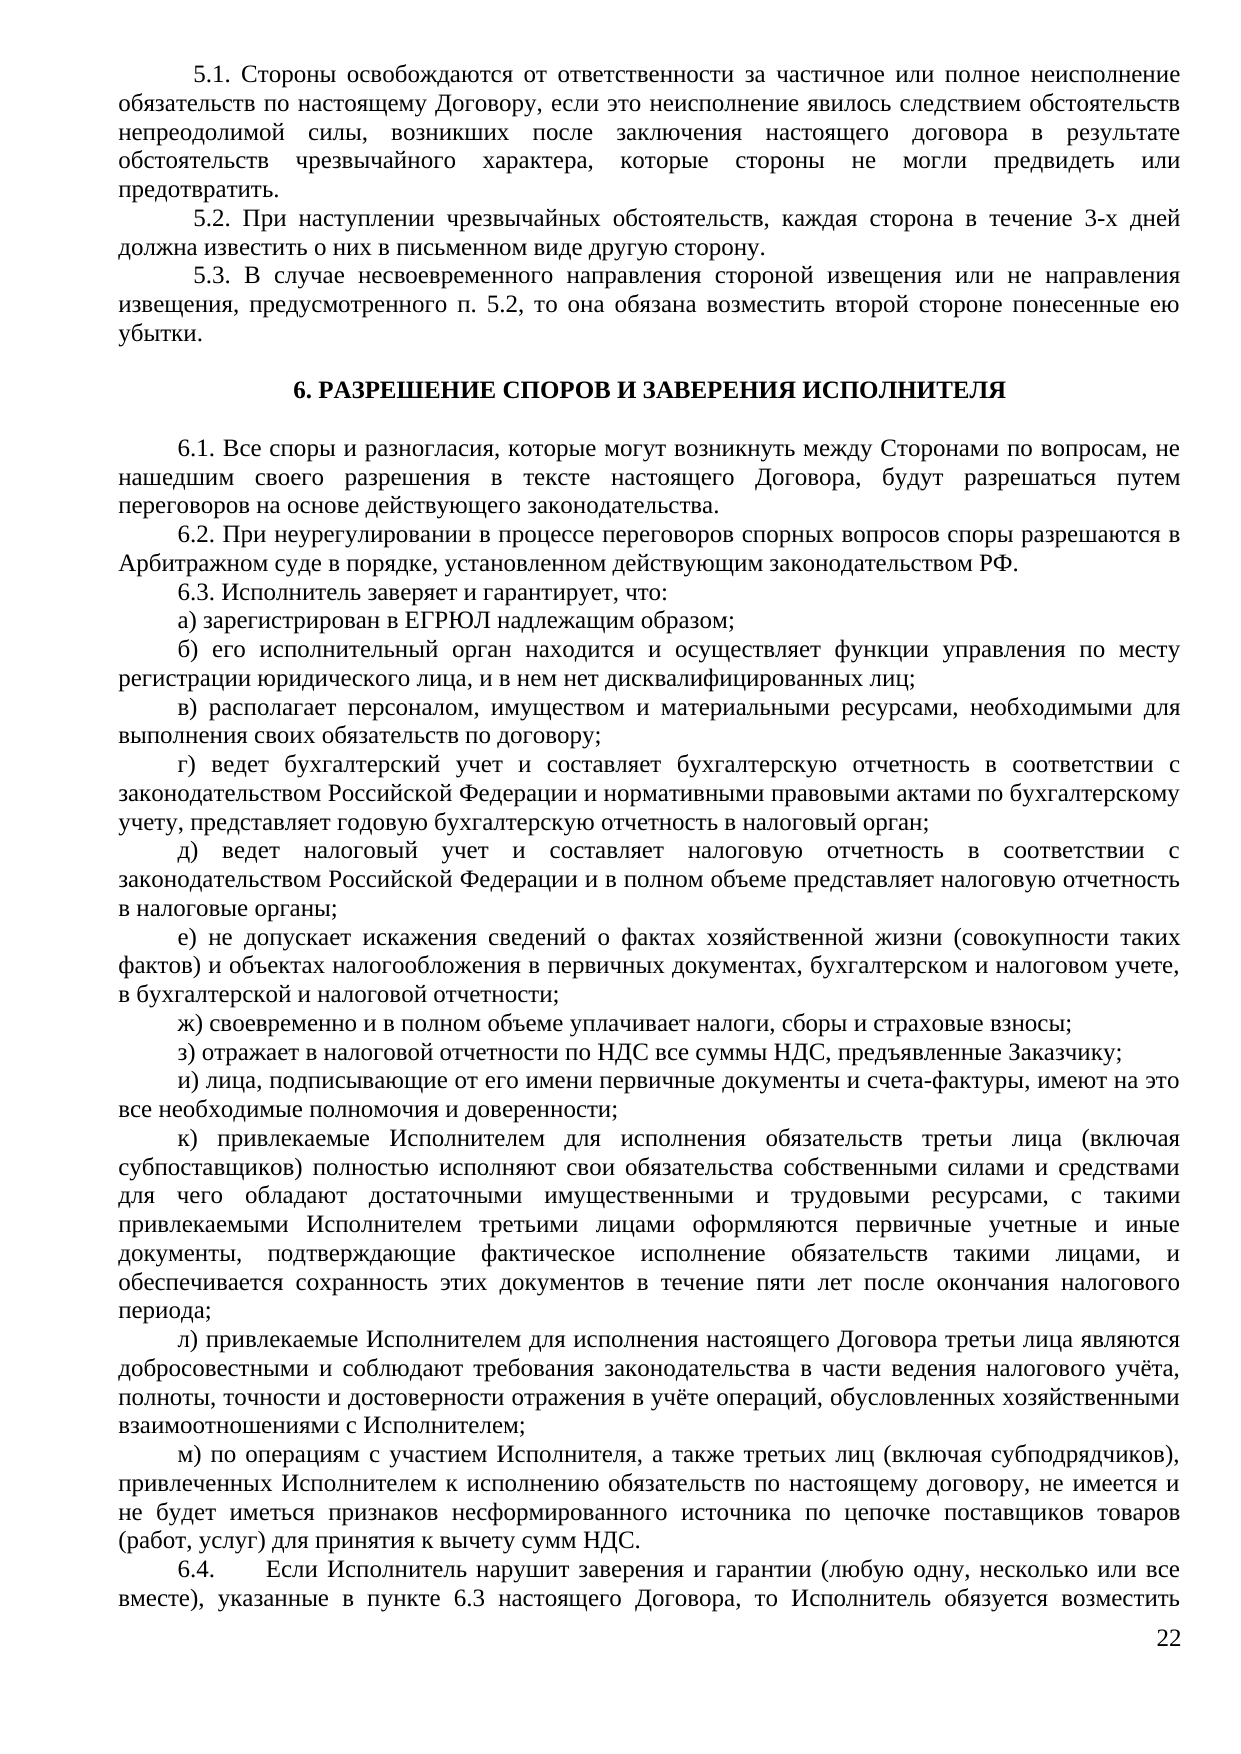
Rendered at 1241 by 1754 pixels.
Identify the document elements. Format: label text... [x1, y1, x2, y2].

text ж) своевременно и в полном объеме уплачивает налоги, сборы и страховые взносы; [118, 1008, 1181, 1037]
text а) зарегистрирован в ЕГРЮЛ надлежащим образом; [118, 605, 1181, 634]
text к) привлекаемые Исполнителем для исполнения обязательств третьи лица (включая субпоставщиков) полностью исполняют свои обязательства собственными силами и средствами для чего обладают достаточными имущественными и трудовыми ресурсами, с такими привлекаемыми Исполнителем третьими лицами оформляются первичные учетные и иные документы, подтверждающие фактическое исполнение обязательств такими лицами, и обеспечивается сохранность этих документов в течение пяти лет после окончания налогового периода; [118, 1123, 1181, 1324]
text м) по операциям с участием Исполнителя, а также третьих лиц (включая субподрядчиков), привлеченных Исполнителем к исполнению обязательств по настоящему договору, не имеется и не будет иметься признаков несформированного источника по цепочке поставщиков товаров (работ, услуг) для принятия к вычету сумм НДС. [118, 1439, 1181, 1554]
text б) его исполнительный орган находится и осуществляет функции управления по месту регистрации юридического лица, и в нем нет дисквалифицированных лиц; [118, 634, 1181, 692]
text 6.1. Все споры и разногласия, которые могут возникнуть между Сторонами по вопросам, не нашедшим своего разрешения в тексте настоящего Договора, будут разрешаться путем переговоров на основе действующего законодательства. [118, 433, 1181, 519]
text д) ведет налоговый учет и составляет налоговую отчетность в соответствии с законодательством Российской Федерации и в полном объеме представляет налоговую отчетность в налоговые органы; [118, 835, 1181, 922]
text 5.3. В случае несвоевременного направления стороной извещения или не направления извещения, предусмотренного п. 5.2, то она обязана возместить второй стороне понесенные ею убытки. [118, 260, 1181, 347]
text 5.1. Стороны освобождаются от ответственности за частичное или полное неисполнение обязательств по настоящему Договору, если это неисполнение явилось следствием обстоятельств непреодолимой силы, возникших после заключения настоящего договора в результате обстоятельств чрезвычайного характера, которые стороны не могли предвидеть или предотвратить. [118, 59, 1181, 203]
text 5.2. При наступлении чрезвычайных обстоятельств, каждая сторона в течение 3-х дней должна известить о них в письменном виде другую сторону. [118, 203, 1181, 260]
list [118, 1554, 1181, 1612]
text 6.3. Исполнитель заверяет и гарантирует, что: [118, 577, 1181, 605]
text 6.2. При неурегулировании в процессе переговоров спорных вопросов споры разрешаются в Арбитражном суде в порядке, установленном действующим законодательством РФ. [118, 519, 1181, 577]
text г) ведет бухгалтерский учет и составляет бухгалтерскую отчетность в соответствии с законодательством Российской Федерации и нормативными правовыми актами по бухгалтерскому учету, представляет годовую бухгалтерскую отчетность в налоговый орган; [118, 749, 1181, 835]
text 6. РАЗРЕШЕНИЕ СПОРОВ И ЗАВЕРЕНИЯ ИСПОЛНИТЕЛЯ [118, 375, 1181, 404]
text з) отражает в налоговой отчетности по НДС все суммы НДС, предъявленные Заказчику; [118, 1037, 1181, 1065]
text е) не допускает искажения сведений о фактах хозяйственной жизни (совокупности таких фактов) и объектах налогообложения в первичных документах, бухгалтерском и налоговом учете, в бухгалтерской и налоговой отчетности; [118, 922, 1181, 1008]
text в) располагает персоналом, имуществом и материальными ресурсами, необходимыми для выполнения своих обязательств по договору; [118, 692, 1181, 749]
text л) привлекаемые Исполнителем для исполнения настоящего Договора третьи лица являются добросовестными и соблюдают требования законодательства в части ведения налогового учёта, полноты, точности и достоверности отражения в учёте операций, обусловленных хозяйственными взаимоотношениями с Исполнителем; [118, 1324, 1181, 1439]
text и) лица, подписывающие от его имени первичные документы и счета-фактуры, имеют на это все необходимые полномочия и доверенности; [118, 1065, 1181, 1123]
